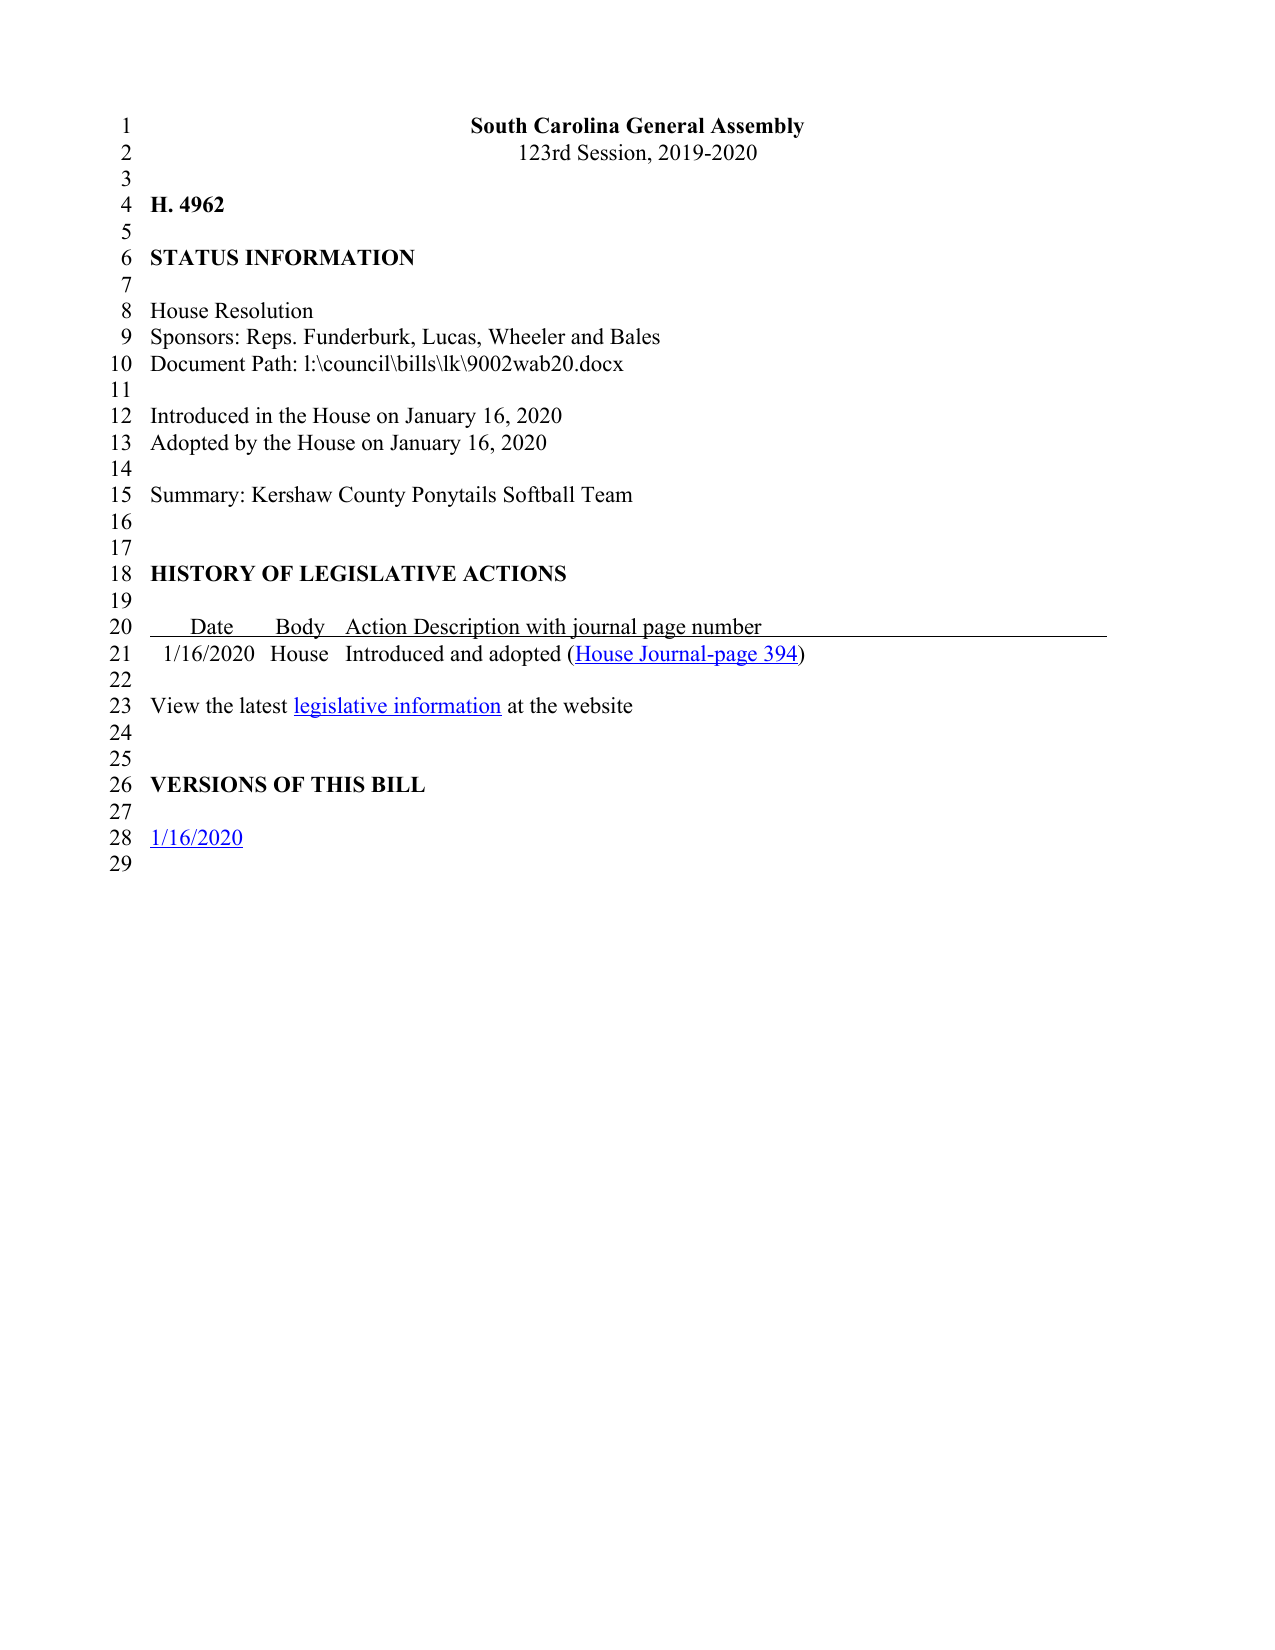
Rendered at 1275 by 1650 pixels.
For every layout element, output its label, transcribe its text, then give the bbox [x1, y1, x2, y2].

text Adopted by the House on January 16, 2020 [150, 429, 1125, 455]
text South Carolina General Assembly [150, 112, 1125, 139]
text HISTORY OF LEGISLATIVE ACTIONS [150, 561, 1125, 587]
text H. 4962 [150, 192, 1125, 218]
text Summary: Kershaw County Ponytails Softball Team [150, 481, 1125, 508]
text Sponsors: Reps. Funderburk, Lucas, Wheeler and Bales [150, 323, 1125, 350]
text STATUS INFORMATION [150, 244, 1125, 271]
text 123rd Session, 2019-2020 [150, 139, 1125, 165]
text Introduced in the House on January 16, 2020 [150, 402, 1125, 429]
text House Resolution [150, 297, 1125, 323]
text VERSIONS OF THIS BILL [150, 771, 1125, 798]
text Date Body Action Description with journal page number [150, 613, 1125, 639]
text 1/16/2020 House Introduced and adopted (House Journal-page 394) [150, 639, 1125, 666]
text Document Path: l:\council\bills\lk\9002wab20.docx [150, 350, 1125, 376]
text View the latest legislative information at the website [150, 692, 1125, 719]
text 1/16/2020 [150, 824, 1125, 850]
